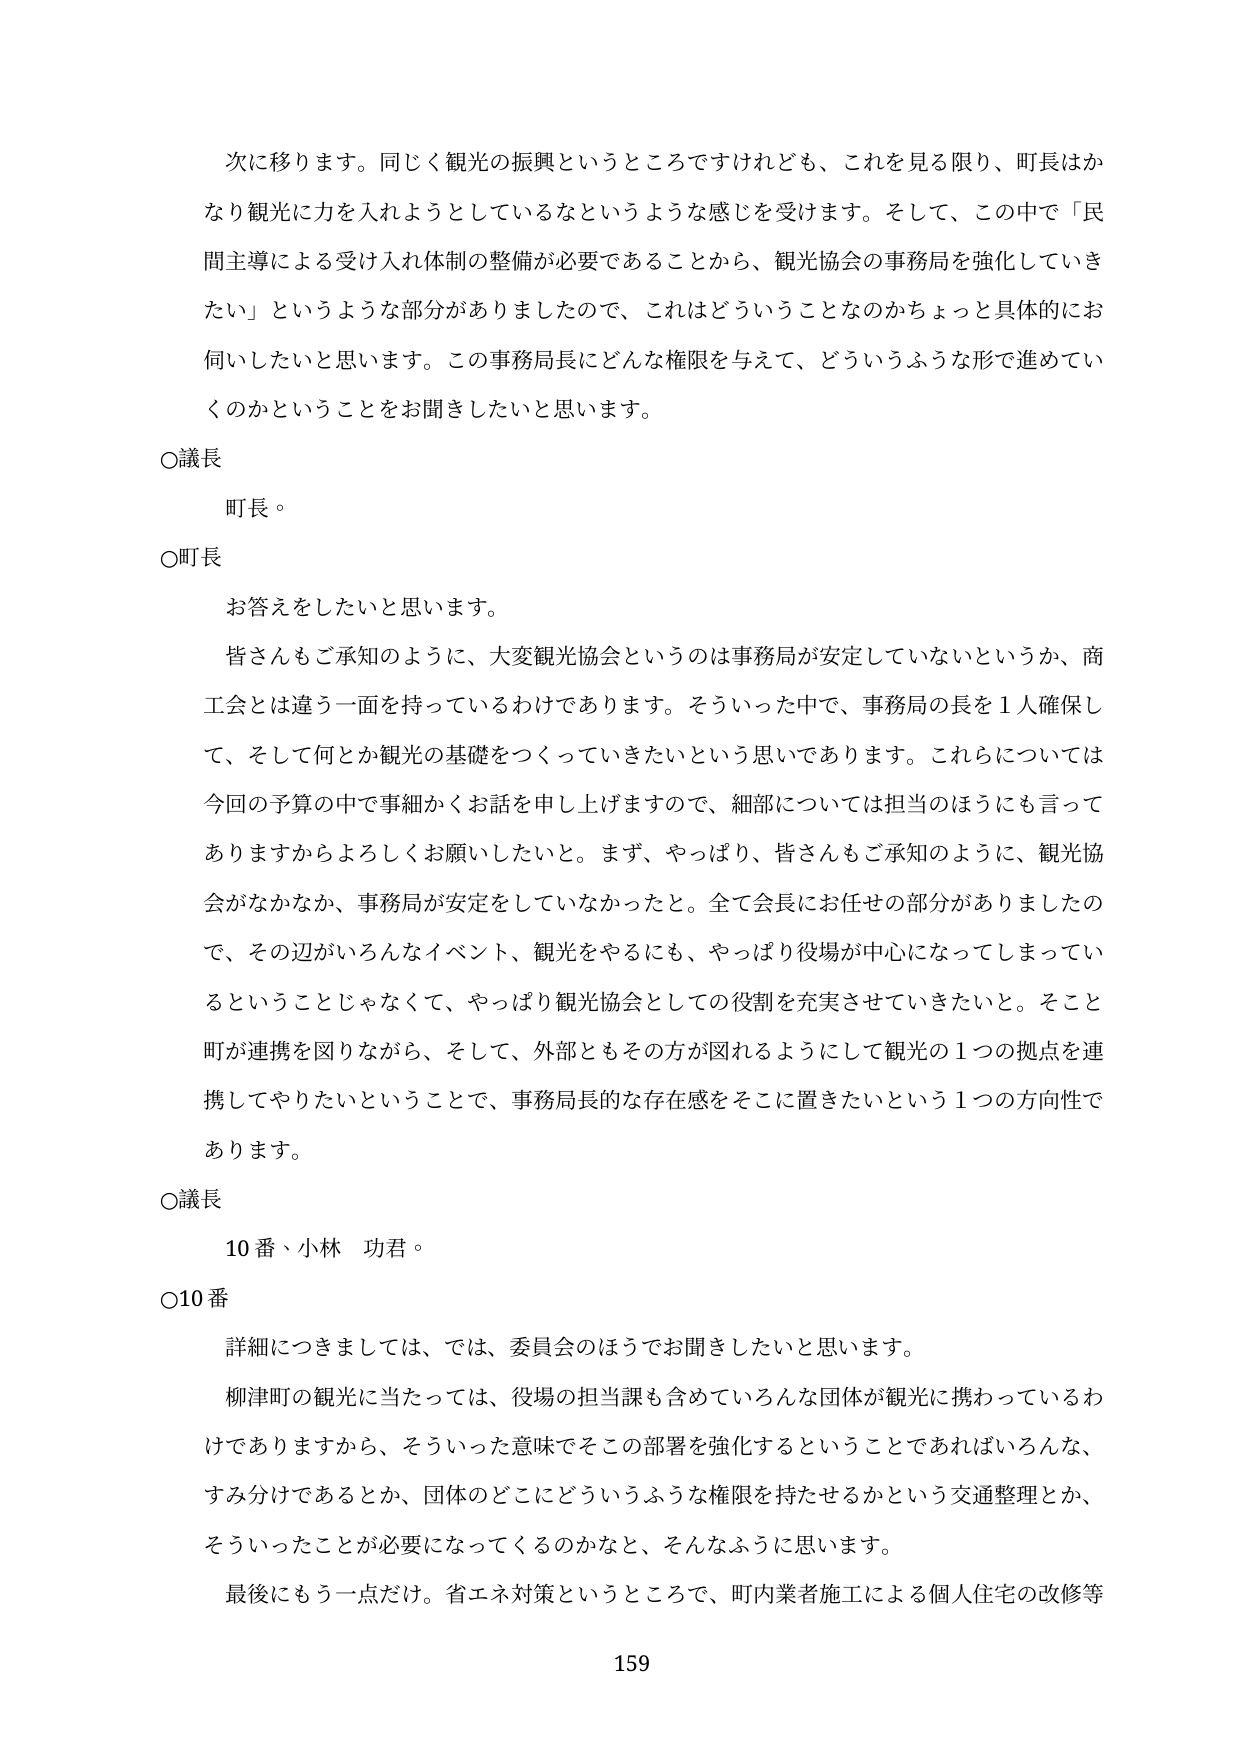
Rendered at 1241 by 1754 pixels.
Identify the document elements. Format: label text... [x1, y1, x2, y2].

text ○議長 [159, 433, 1104, 482]
text 町長。 [159, 482, 1104, 531]
text ○町長 [159, 531, 1104, 581]
text ○10番 [159, 1272, 1104, 1321]
text 柳津町の観光に当たっては、役場の担当課も含めていろんな団体が観光に携わっているわけでありますから、そういった意味でそこの部署を強化するということであればいろんな、すみ分けであるとか、団体のどこにどういうふうな権限を持たせるかという交通整理とか、そういったことが必要になってくるのかなと、そんなふうに思います。 [159, 1371, 1104, 1568]
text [159, 1568, 1104, 1618]
text お答えをしたいと思います。 [159, 581, 1104, 630]
text 次に移ります。同じく観光の振興というところですけれども、これを見る限り、町長はかなり観光に力を入れようとしているなというような感じを受けます。そして、この中で「民間主導による受け入れ体制の整備が必要であることから、観光協会の事務局を強化していきたい」というような部分がありましたので、これはどういうことなのかちょっと具体的にお伺いしたいと思います。この事務局長にどんな権限を与えて、どういうふうな形で進めていくのかということをお聞きしたいと思います。 [159, 136, 1104, 433]
text 詳細につきましては、では、委員会のほうでお聞きしたいと思います。 [159, 1321, 1104, 1371]
text 10番、小林 功君。 [159, 1223, 1104, 1272]
text 皆さんもご承知のように、大変観光協会というのは事務局が安定していないというか、商工会とは違う一面を持っているわけであります。そういった中で、事務局の長を１人確保して、そして何とか観光の基礎をつくっていきたいという思いであります。これらについては今回の予算の中で事細かくお話を申し上げますので、細部については担当のほうにも言ってありますからよろしくお願いしたいと。まず、やっぱり、皆さんもご承知のように、観光協会がなかなか、事務局が安定をしていなかったと。全て会長にお任せの部分がありましたので、その辺がいろんなイベント、観光をやるにも、やっぱり役場が中心になってしまっているということじゃなくて、やっぱり観光協会としての役割を充実させていきたいと。そこと町が連携を図りながら、そして、外部ともその方が図れるようにして観光の１つの拠点を連携してやりたいということで、事務局長的な存在感をそこに置きたいという１つの方向性であります。 [159, 630, 1104, 1173]
text ○議長 [159, 1173, 1104, 1223]
